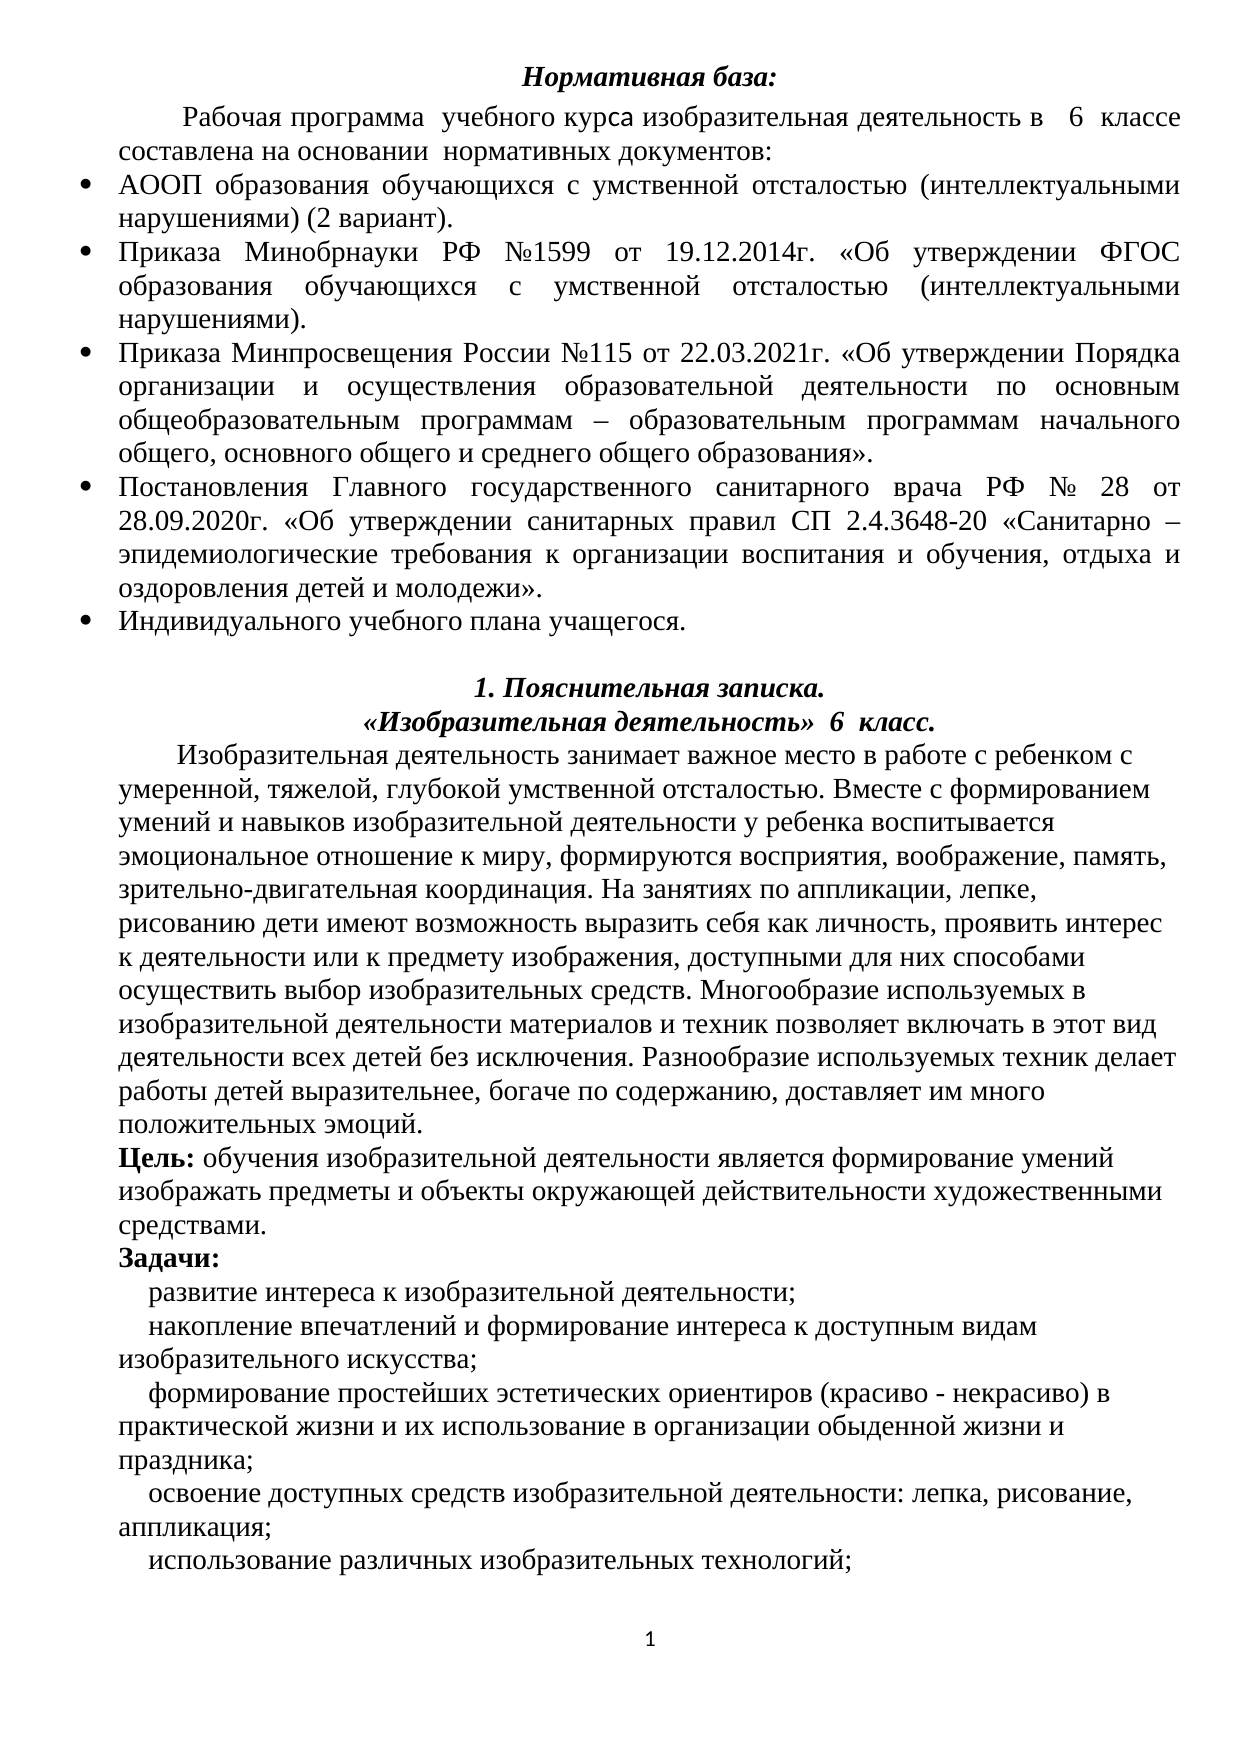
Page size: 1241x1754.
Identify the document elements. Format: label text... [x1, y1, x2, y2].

text Цель: обучения изобразительной деятельности является формирование умений изображать предметы и объекты окружающей действительности художественными средствами. [118, 1140, 1181, 1241]
list Индивидуального учебного плана учащегося. [81, 603, 1181, 637]
text  формирование простейших эстетических ориентиров (красиво - некрасиво) в практической жизни и их использование в организации обыденной жизни и праздника; [118, 1375, 1181, 1475]
text Нормативная база: [118, 59, 1181, 93]
text «Изобразительная деятельность» 6 класс. [118, 704, 1181, 737]
text Рабочая программа учебного курса изобразительная деятельность в 6 классе составлена на основании нормативных документов: [118, 98, 1181, 167]
list Приказа Минобрнауки РФ №1599 от 19.12.2014г. «Об утверждении ФГОС образования обучающихся с умственной отсталостью (интеллектуальными нарушениями). [81, 234, 1181, 335]
text  развитие интереса к изобразительной деятельности; [118, 1274, 1181, 1308]
text Изобразительная деятельность занимает важное место в работе с ребенком с умеренной, тяжелой, глубокой умственной отсталостью. Вместе с формированием умений и навыков изобразительной деятельности у ребенка воспитывается эмоциональное отношение к миру, формируются восприятия, воображение, память, зрительно-двигательная координация. На занятиях по аппликации, лепке, рисованию дети имеют возможность выразить себя как личность, проявить интерес к деятельности или к предмету изображения, доступными для них способами осуществить выбор изобразительных средств. Многообразие используемых в изобразительной деятельности материалов и техник позволяет включать в этот вид деятельности всех детей без исключения. Разнообразие используемых техник делает работы детей выразительнее, богаче по содержанию, доставляет им много положительных эмоций. [118, 737, 1181, 1140]
text  накопление впечатлений и формирование интереса к доступным видам изобразительного искусства; [118, 1308, 1181, 1375]
text  использование различных изобразительных технологий; [118, 1542, 1181, 1576]
text Задачи: [118, 1241, 1181, 1274]
list Приказа Минпросвещения России №115 от 22.03.2021г. «Об утверждении Порядка организации и осуществления образовательной деятельности по основным общеобразовательным программам – образовательным программам начального общего, основного общего и среднего общего образования». [81, 335, 1181, 469]
list АООП образования обучающихся с умственной отсталостью (интеллектуальными нарушениями) (2 вариант). [81, 167, 1181, 234]
list Постановления Главного государственного санитарного врача РФ № 28 от 28.09.2020г. «Об утверждении санитарных правил СП 2.4.3648-20 «Санитарно –эпидемиологические требования к организации воспитания и обучения, отдыха и оздоровления детей и молодежи». [81, 469, 1181, 603]
text  освоение доступных средств изобразительной деятельности: лепка, рисование, аппликация; [118, 1475, 1181, 1542]
text 1. Пояснительная записка. [118, 670, 1181, 704]
